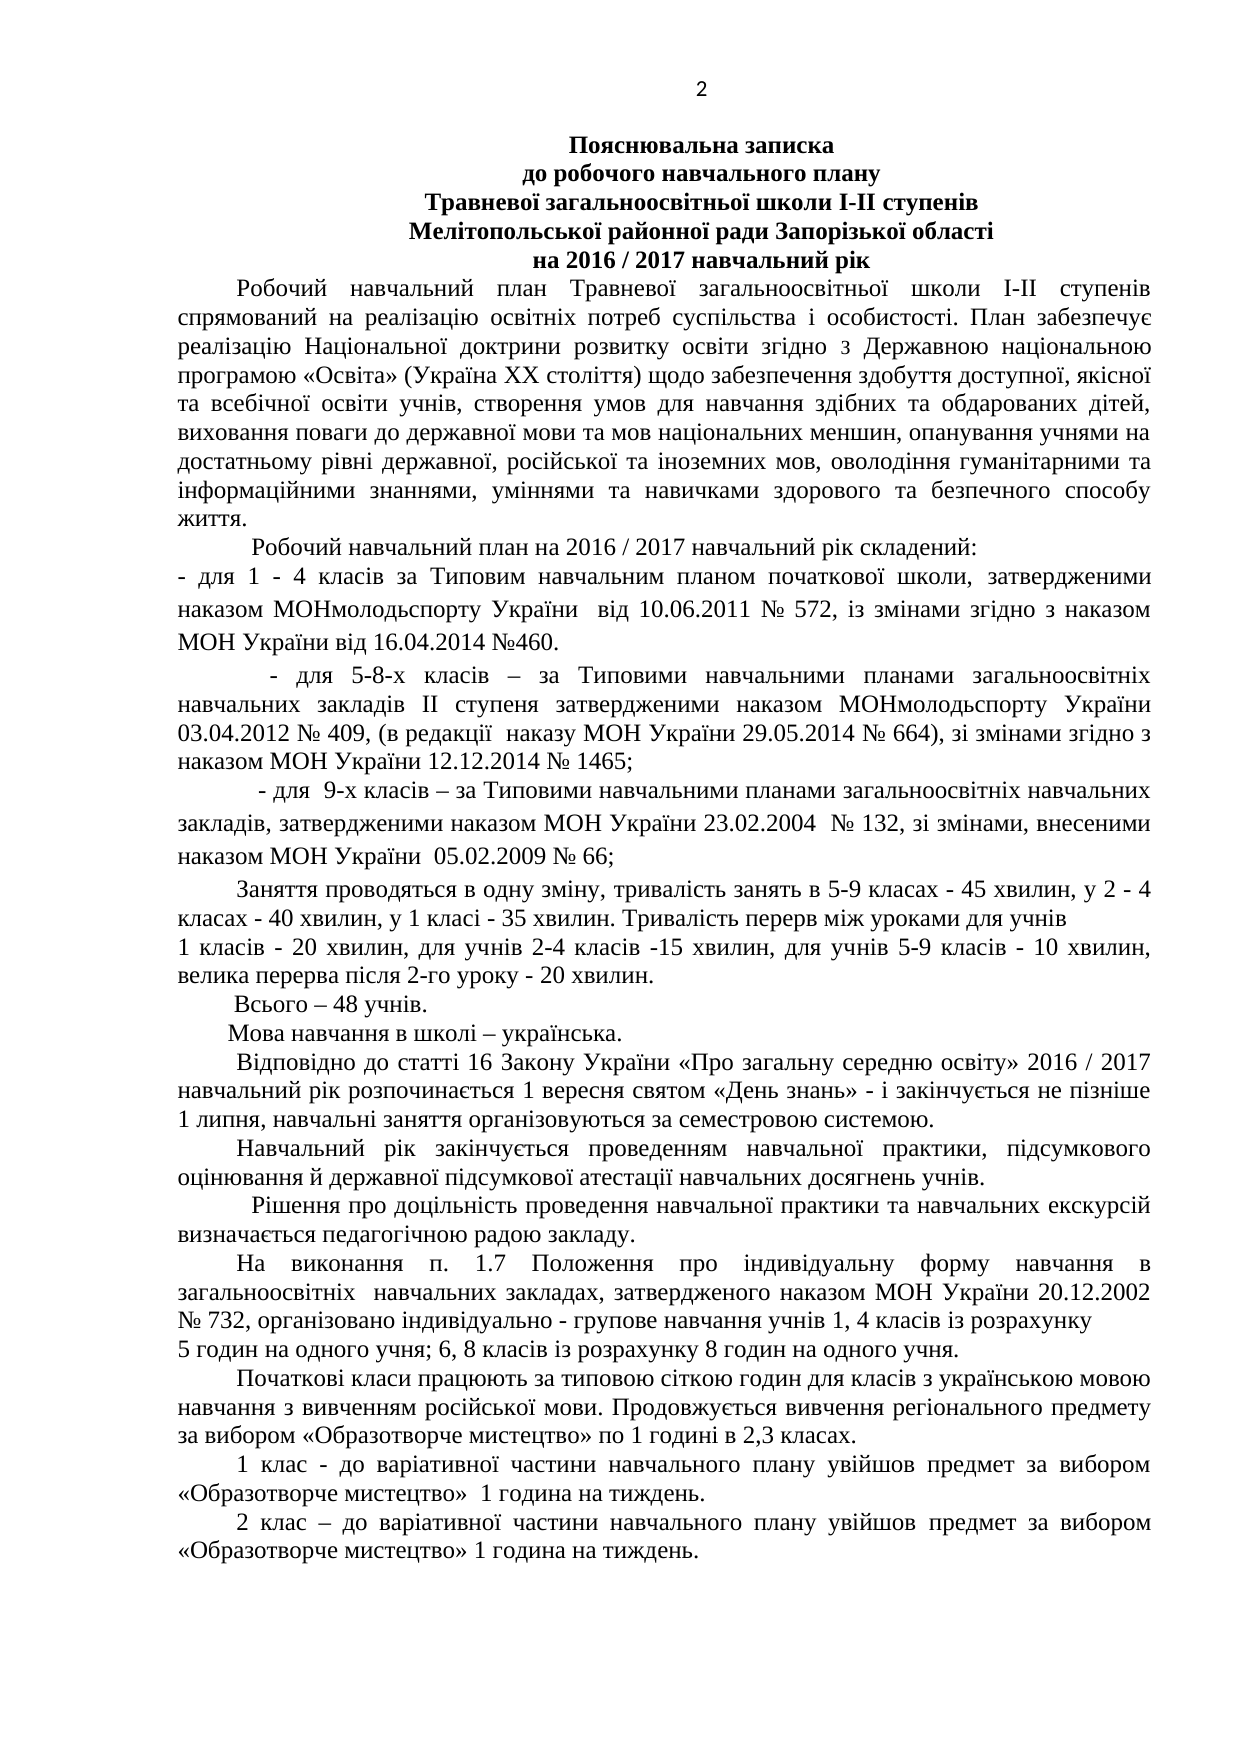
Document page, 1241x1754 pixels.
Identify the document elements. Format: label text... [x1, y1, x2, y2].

text 1 класів - 20 хвилин, для учнів 2-4 класів -15 хвилин, для учнів 5-9 класів - 10 хвилин, велика перерва після 2-го уроку - 20 хвилин. [177, 932, 1152, 989]
text Заняття проводяться в одну зміну, тривалість занять в 5-9 класах - 45 хвилин, у 2 - 4 класах - 40 хвилин, у 1 класі - 35 хвилин. Тривалість перерв між уроками для учнів [177, 874, 1152, 932]
text 2 клас – до варіативної частини навчального плану увійшов предмет за вибором «Образотворче мистецтво» 1 година на тиждень. [177, 1507, 1152, 1564]
text Пояснювальна записка [177, 130, 1152, 158]
text Мелітопольської районної ради Запорізької області [177, 216, 1152, 245]
text - для 5-8-х класів – за Типовими навчальними планами загальноосвітніх навчальних закладів ІІ ступеня затвердженими наказом МОНмолодьспорту України 03.04.2012 № 409, (в редакції наказу МОН України 29.05.2014 № 664), зі змінами згідно з наказом МОН України 12.12.2014 № 1465; [177, 660, 1152, 775]
text Мова навчання в школі – українська. [177, 1018, 1152, 1047]
text Відповідно до статті 16 Закону України «Про загальну середню освіту» 2016 / 2017 навчальний рік розпочинається 1 вересня святом «День знань» - і закінчується не пізніше 1 липня, навчальні заняття організовуються за семестровою системою. [177, 1047, 1152, 1133]
text Всього – 48 учнів. [177, 989, 1152, 1018]
text - для 9-х класів – за Типовими навчальними планами загальноосвітніх навчальних закладів, затвердженими наказом МОН України 23.02.2004 № 132, зі змінами, внесеними наказом МОН України 05.02.2009 № 66; [177, 775, 1152, 870]
text - для 1 - 4 класів за Типовим навчальним планом початкової школи, затвердженими наказом МОНмолодьспорту України від 10.06.2011 № 572, із змінами згідно з наказом МОН України від 16.04.2014 №460. [177, 561, 1152, 656]
text 1 клас - до варіативної частини навчального плану увійшов предмет за вибором «Образотворче мистецтво» 1 година на тиждень. [177, 1449, 1152, 1507]
text Рішення про доцільність проведення навчальної практики та навчальних екскурсій визначається педагогічною радою закладу. [177, 1190, 1152, 1248]
text до робочого навчального плану [177, 158, 1152, 187]
text На виконання п. 1.7 Положення про індивідуальну форму навчання в загальноосвітніх навчальних закладах, затвердженого наказом МОН України 20.12.2002 № 732, організовано індивідуально - групове навчання учнів 1, 4 класів із розрахунку [177, 1248, 1152, 1334]
text Травневої загальноосвітньої школи I-II ступенів [177, 187, 1152, 216]
text Навчальний рік закінчується проведенням навчальної практики, підсумкового оцінювання й державної підсумкової атестації навчальних досягнень учнів. [177, 1133, 1152, 1190]
text Робочий навчальний план на 2016 / 2017 навчальний рік складений: [177, 532, 1152, 561]
text 5 годин на одного учня; 6, 8 класів із розрахунку 8 годин на одного учня. [177, 1334, 1152, 1363]
text Робочий навчальний план Травневої загальноосвітньої школи І-ІІ ступенів спрямований на реалізацію освітніх потреб суспільства i особистості. План забезпечує реалізацію Національної доктрини розвитку освіти згідно з Державною національною програмою «Освіта» (Україна XX століття) щодо забезпечення здобуття доступної, якісної та всебічної освіти учнів, створення умов для навчання здібних та обдарованих дітей, виховання поваги до державної мови та мов національних меншин, опанування учнями на достатньому piвні державної, російської та іноземних мов, оволодіння гуманітарними та інформаційними знаннями, уміннями та навичками здорового та безпечного способу життя. [177, 273, 1152, 532]
text на 2016 / 2017 навчальний рік [177, 245, 1152, 273]
text Початкові класи працюють за типовою сіткою годин для класів з українською мовою навчання з вивченням російської мови. Продовжується вивчення регіонального предмету за вибором «Образотворче мистецтво» по 1 годині в 2,3 класах. [177, 1363, 1152, 1449]
